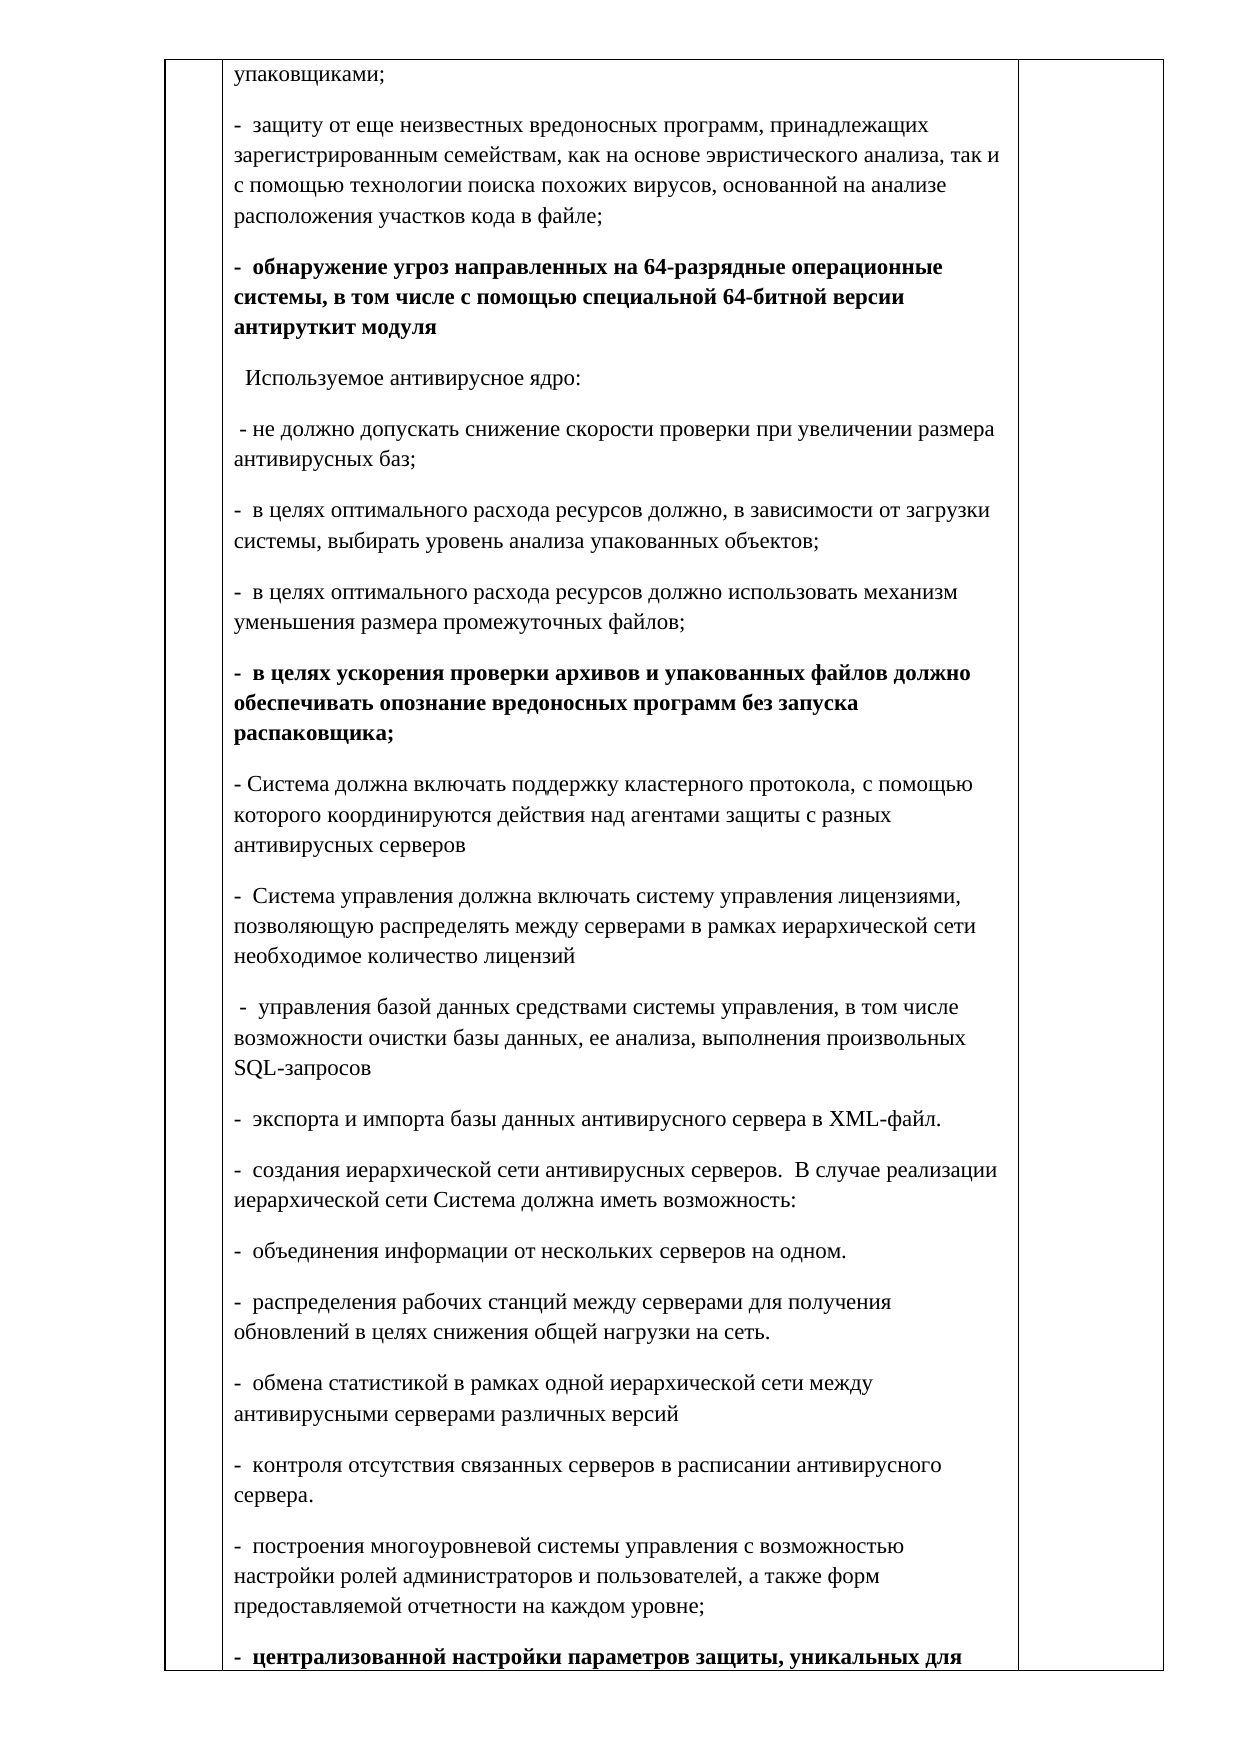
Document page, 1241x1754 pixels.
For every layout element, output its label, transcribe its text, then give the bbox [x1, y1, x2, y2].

table_cell 1 [1019, 60, 1163, 1670]
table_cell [223, 60, 1018, 1670]
table_cell 6 [166, 60, 222, 1670]
